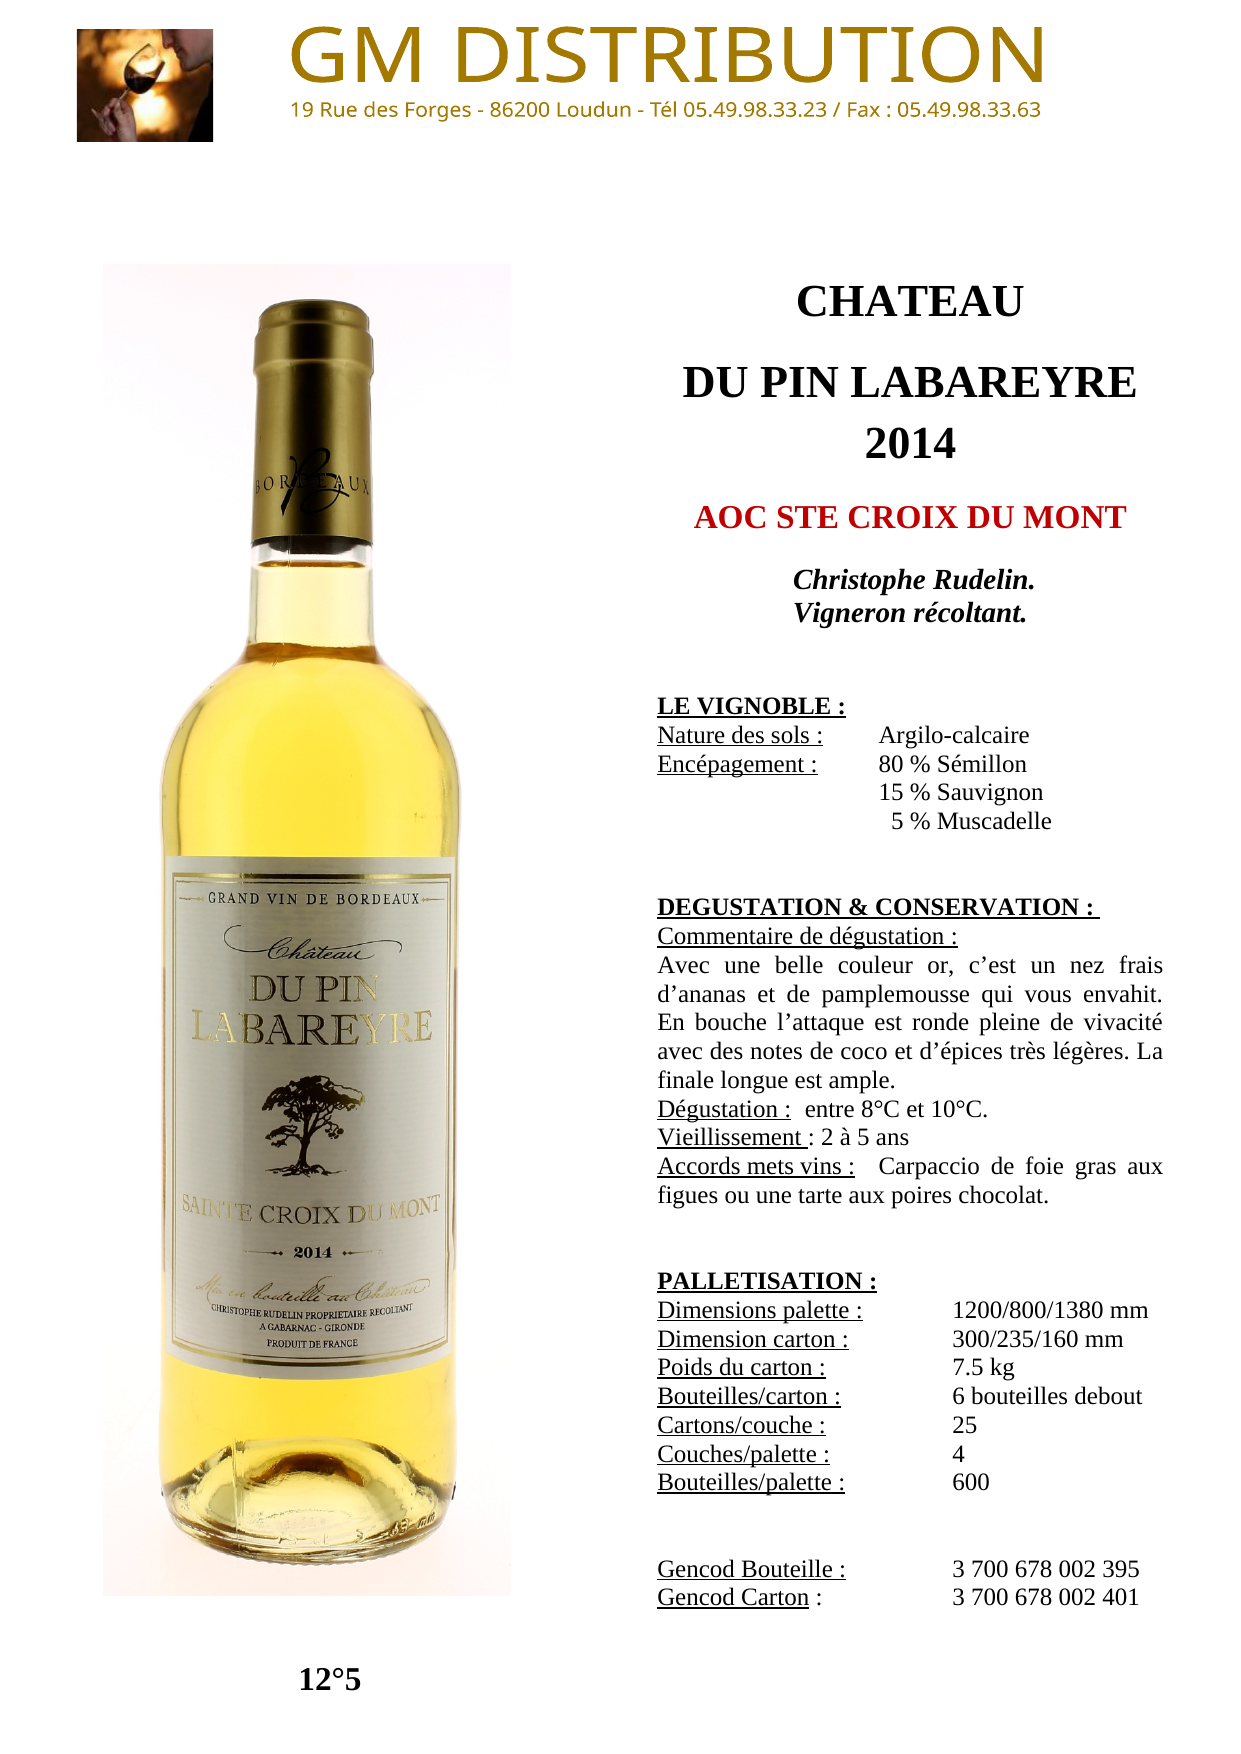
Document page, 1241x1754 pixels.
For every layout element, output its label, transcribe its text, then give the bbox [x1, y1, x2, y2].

text Bouteilles/carton : 6 bouteilles debout [657, 1381, 1163, 1410]
text Vieillissement : 2 à 5 ans [657, 1122, 1163, 1151]
text Commentaire de dégustation : [657, 921, 1163, 950]
text 12°5 [224, 1659, 583, 1697]
text Gencod Carton : 3 700 678 002 401 [657, 1582, 1163, 1611]
text Nature des sols : Argilo-calcaire [657, 720, 1163, 749]
text PALLETISATION : [657, 1266, 1163, 1295]
text Christophe Rudelin. [657, 562, 1163, 595]
text CHATEAU [657, 274, 1163, 326]
text 5 % Muscadelle [804, 806, 1163, 835]
text 15 % Sauvignon [804, 777, 1163, 806]
text Dimensions palette : 1200/800/1380 mm [657, 1295, 1163, 1324]
text Bouteilles/palette : 600 [657, 1467, 1163, 1496]
text Poids du carton : 7.5 kg [657, 1352, 1163, 1381]
text Couches/palette : 4 [657, 1439, 1163, 1467]
text Vigneron récoltant. [657, 595, 1163, 629]
text DU PIN LABAREYRE 2014 [657, 355, 1163, 468]
text DEGUSTATION & CONSERVATION : [657, 892, 1163, 921]
picture [101, 264, 511, 1591]
text Avec une belle couleur or, c’est un nez frais d’ananas et de pamplemousse qui vous envahit. En bouche l’attaque est ronde pleine de vivacité avec des notes de coco et d’épices très légères. La finale longue est ample. [657, 950, 1163, 1094]
text Dimension carton : 300/235/160 mm [657, 1324, 1163, 1352]
text LE VIGNOBLE : [657, 691, 1163, 720]
text Encépagement : 80 % Sémillon [657, 749, 1163, 777]
text Dégustation : entre 8°C et 10°C. [657, 1094, 1163, 1122]
text AOC STE CROIX DU MONT [657, 497, 1163, 535]
text Accords mets vins : Carpaccio de foie gras aux figues ou une tarte aux poires chocolat. [657, 1151, 1163, 1209]
text Gencod Bouteille : 3 700 678 002 395 [657, 1554, 1163, 1582]
text Cartons/couche : 25 [657, 1410, 1163, 1439]
picture [76, 29, 214, 142]
